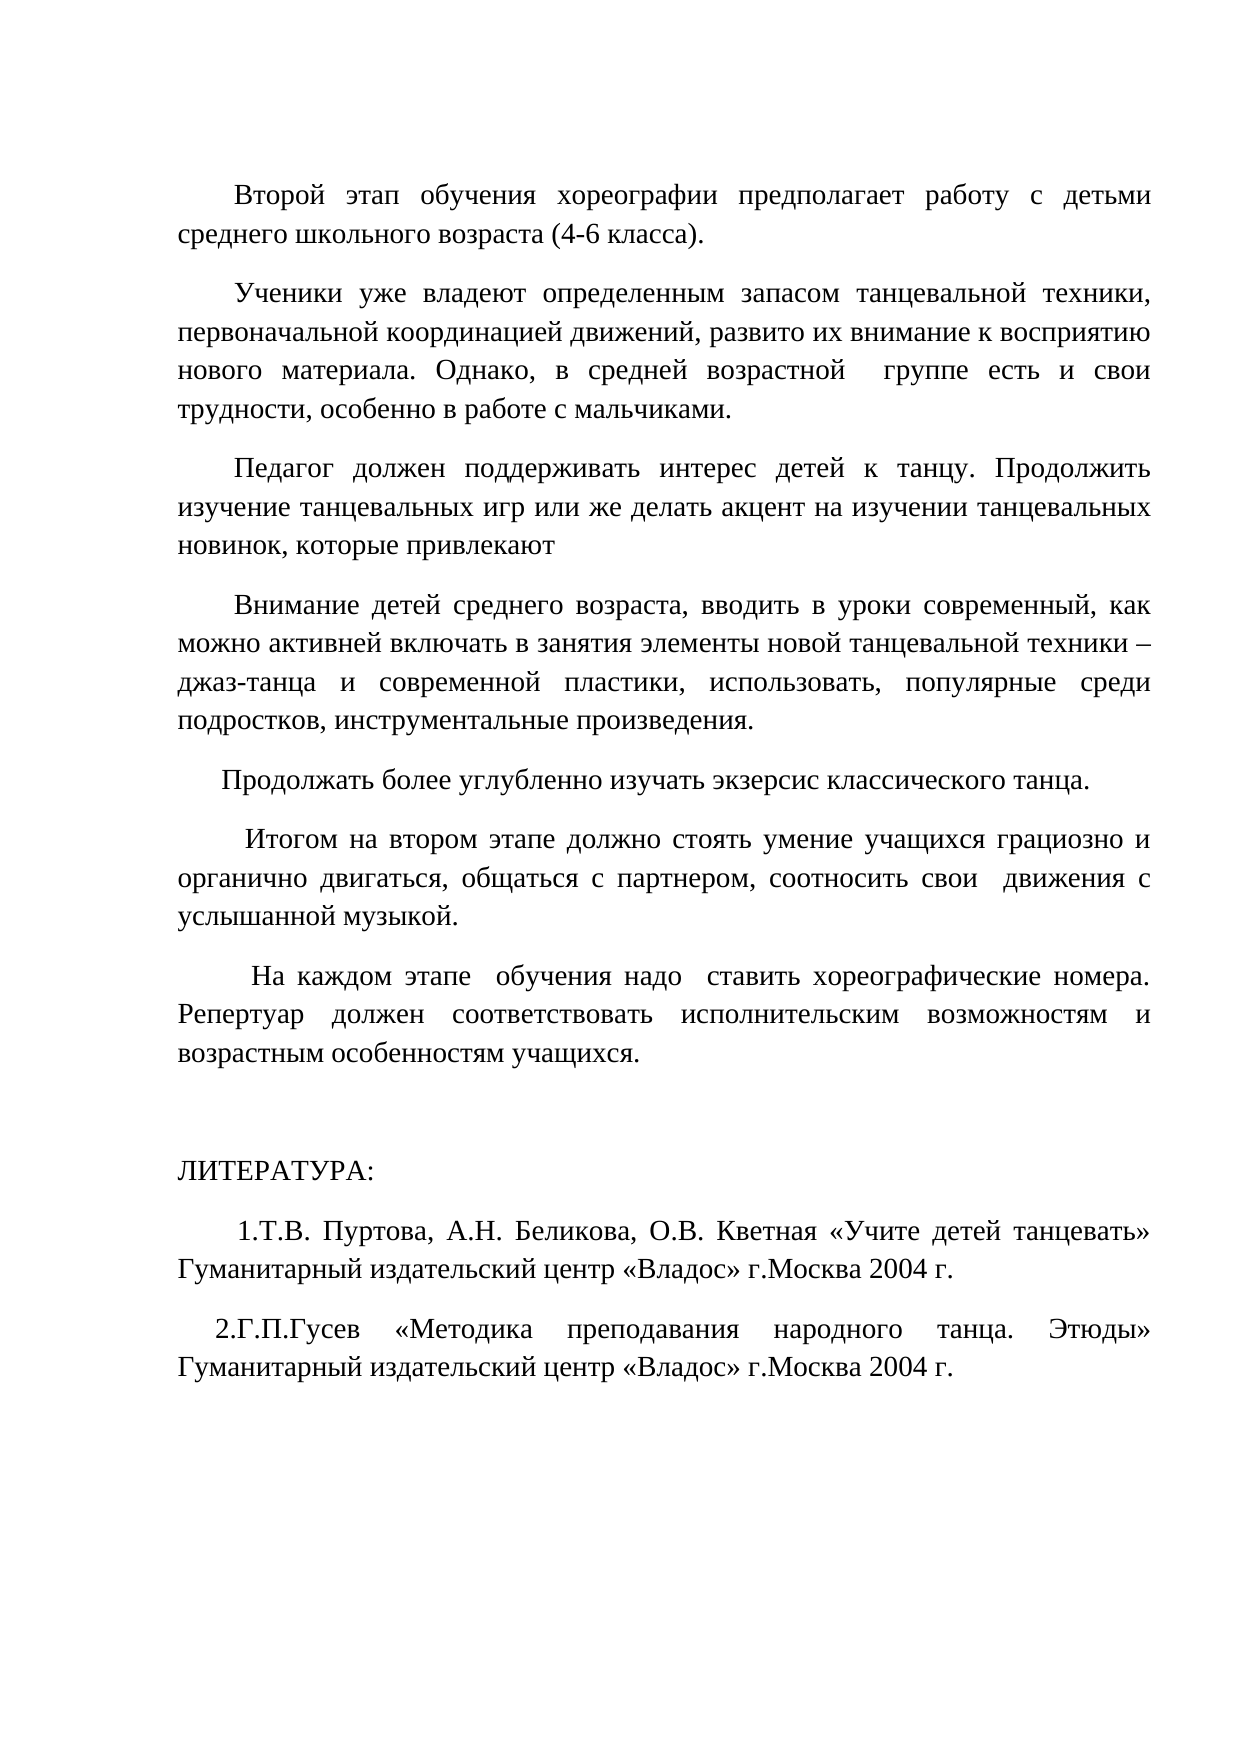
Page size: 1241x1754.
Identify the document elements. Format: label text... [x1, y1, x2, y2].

text Ученики уже владеют определенным запасом танцевальной техники, первоначальной координацией движений, развито их внимание к восприятию нового материала. Однако, в средней возрастной группе есть и свои трудности, особенно в работе с мальчиками. [177, 275, 1152, 424]
text Педагог должен поддерживать интерес детей к танцу. Продолжить изучение танцевальных игр или же делать акцент на изучении танцевальных новинок, которые привлекают [177, 450, 1152, 561]
text Продолжать более углубленно изучать экзерсис классического танца. [177, 762, 1152, 795]
text На каждом этапе обучения надо ставить хореографические номера. Репертуар должен соответствовать исполнительским возможностям и возрастным особенностям учащихся. [177, 958, 1152, 1068]
text 1.Т.В. Пуртова, А.Н. Беликова, О.В. Кветная «Учите детей танцевать» Гуманитарный издательский центр «Владос» г.Москва 2004 г. [177, 1213, 1152, 1285]
text Второй этап обучения хореографии предполагает работу с детьми среднего школьного возраста (4-6 класса). [177, 177, 1152, 249]
text Итогом на втором этапе должно стоять умение учащихся грациозно и органично двигаться, общаться с партнером, соотносить свои движения с услышанной музыкой. [177, 821, 1152, 932]
text 2.Г.П.Гусев «Методика преподавания народного танца. Этюды» Гуманитарный издательский центр «Владос» г.Москва 2004 г. [177, 1311, 1152, 1383]
text ЛИТЕРАТУРА: [177, 1153, 1152, 1187]
text Внимание детей среднего возраста, вводить в уроки современный, как можно активней включать в занятия элементы новой танцевальной техники – джаз-танца и современной пластики, использовать, популярные среди подростков, инструментальные произведения. [177, 587, 1152, 736]
